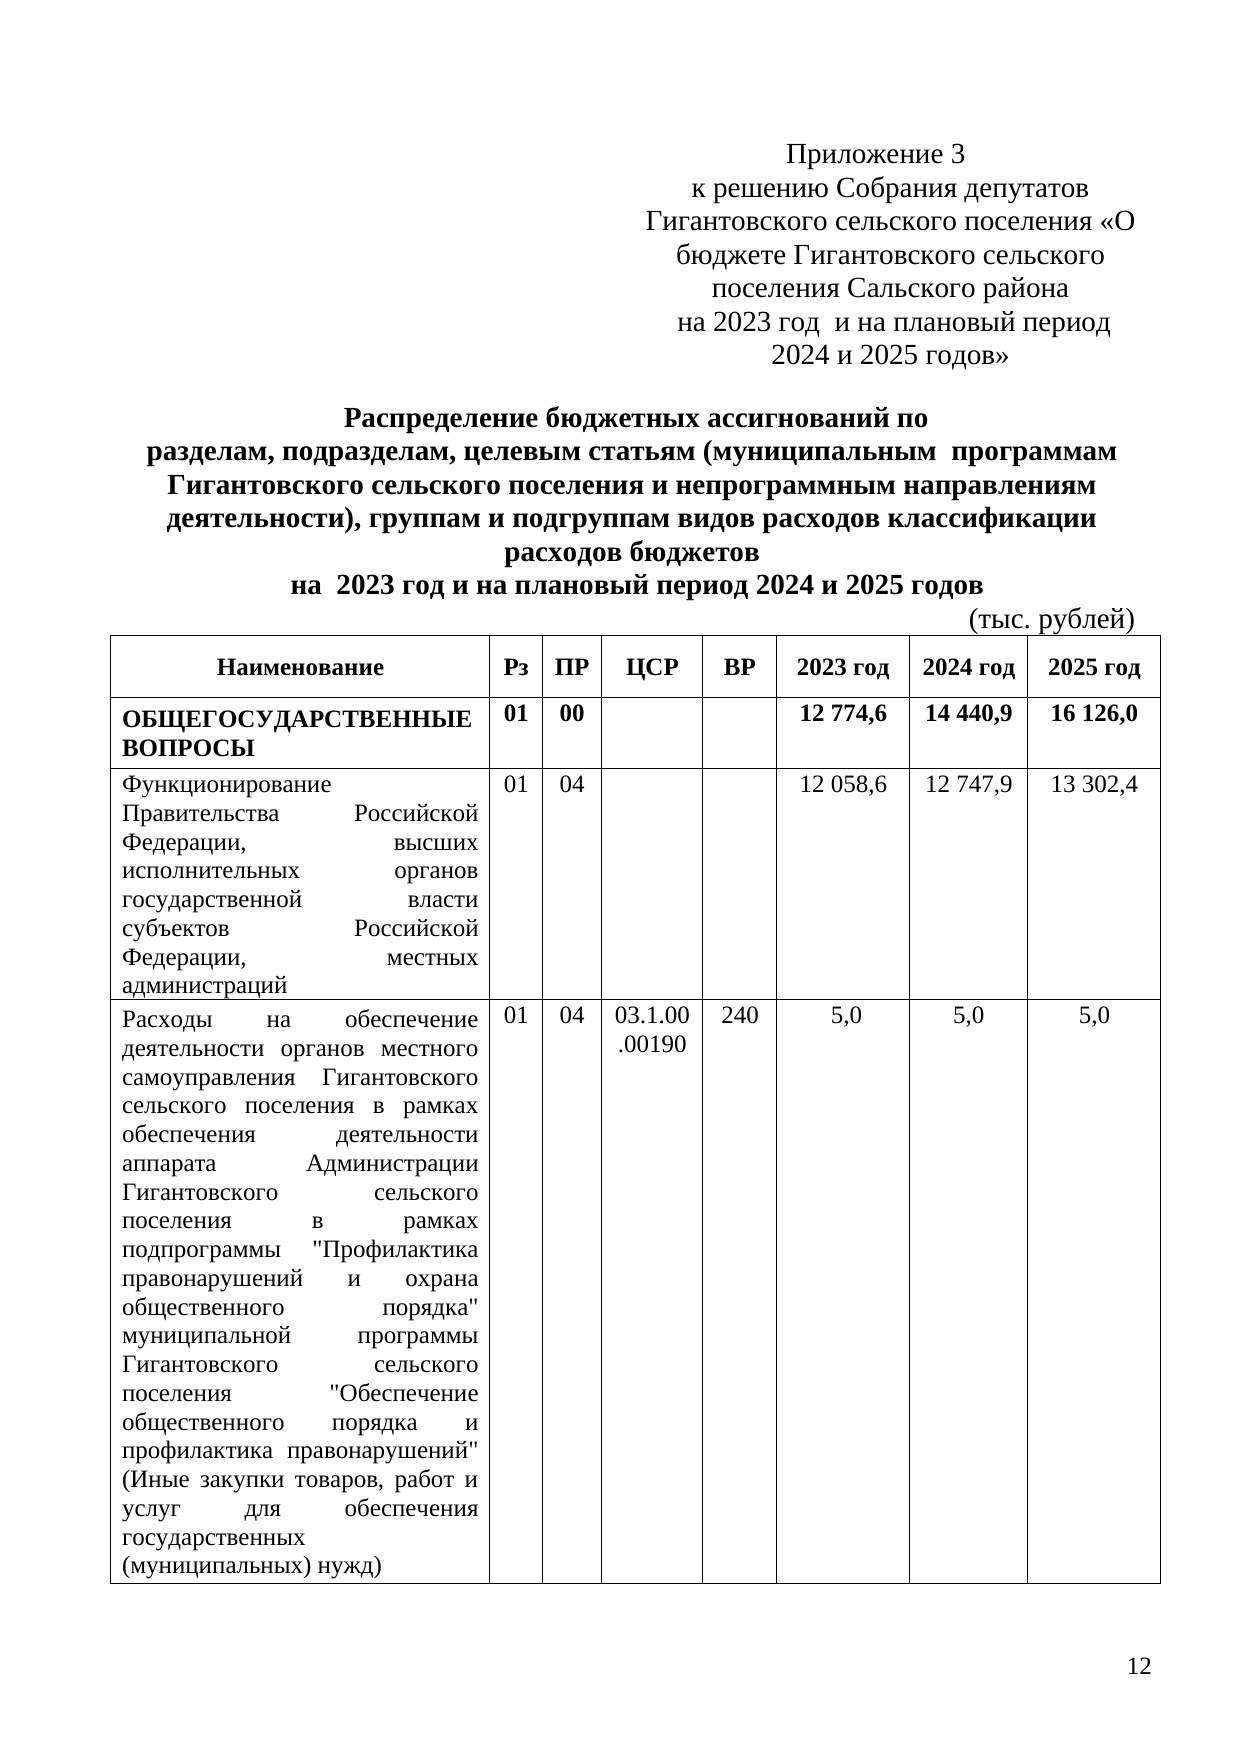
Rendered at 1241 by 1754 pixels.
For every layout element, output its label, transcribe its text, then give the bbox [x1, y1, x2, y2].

table_cell 03.1.00.00190 [602, 1000, 702, 1583]
table_cell 5,0 [910, 1000, 1027, 1583]
table_header 2025 год [1028, 636, 1160, 697]
table_cell 13 302,4 [1028, 769, 1160, 999]
table_cell 240 [703, 1000, 776, 1583]
table_cell 00 [543, 698, 601, 768]
table_cell Функционирование Правительства Российской Федерации, высших исполнительных органов государственной власти субъектов Российской Федерации, местных администраций [111, 769, 489, 999]
table_header 2023 год [777, 636, 909, 697]
table_cell 12 774,6 [777, 698, 909, 768]
table_cell [602, 769, 702, 999]
table_cell 5,0 [1028, 1000, 1160, 1583]
table_cell 01 [490, 698, 542, 768]
table_cell [703, 769, 776, 999]
text разделам, подразделам, целевым статьям (муниципальным программам Гигантовского сельского поселения и непрограммным направлениям деятельности), группам и подгруппам видов расходов классификации расходов бюджетов [112, 433, 1152, 567]
table_header ВР [703, 636, 776, 697]
text на 2023 год и на плановый период 2024 и 2025 годов [112, 567, 1152, 601]
table_cell 04 [543, 769, 601, 999]
table_header Рз [490, 636, 542, 697]
table_cell 14 440,9 [910, 698, 1027, 768]
table_cell 01 [490, 769, 542, 999]
table_header Наименование [111, 636, 489, 697]
text (тыс. рублей) [112, 601, 1152, 634]
table_cell 04 [543, 1000, 601, 1583]
table_header ЦСР [602, 636, 702, 697]
table_cell [703, 698, 776, 768]
table_cell 12 058,6 [777, 769, 909, 999]
table_cell 5,0 [777, 1000, 909, 1583]
text на 2023 год и на плановый период 2024 и 2025 годов» [644, 304, 1137, 371]
table_cell 12 747,9 [910, 769, 1027, 999]
text Приложение 3 [599, 136, 1152, 170]
table_cell Расходы на обеспечение деятельности органов местного самоуправления Гигантовского сельского поселения в рамках обеспечения деятельности аппарата Администрации Гигантовского сельского поселения в рамках подпрограммы "Профилактика правонарушений и охрана общественного порядка" муниципальной программы Гигантовского сельского поселения "Обеспечение общественного порядка и профилактика правонарушений" (Иные закупки товаров, работ и услуг для обеспечения государственных (муниципальных) нужд) [111, 1000, 489, 1583]
table_header ПР [543, 636, 601, 697]
text Распределение бюджетных ассигнований по [112, 400, 1152, 433]
table_cell 01 [490, 1000, 542, 1583]
text к решению Собрания депутатов Гигантовского сельского поселения «О бюджете Гигантовского сельского поселения Сальского района [644, 170, 1137, 304]
table_cell 16 126,0 [1028, 698, 1160, 768]
table_cell ОБЩЕГОСУДАРСТВЕННЫЕ ВОПРОСЫ [111, 698, 489, 768]
table_header 2024 год [910, 636, 1027, 697]
table_cell [602, 698, 702, 768]
